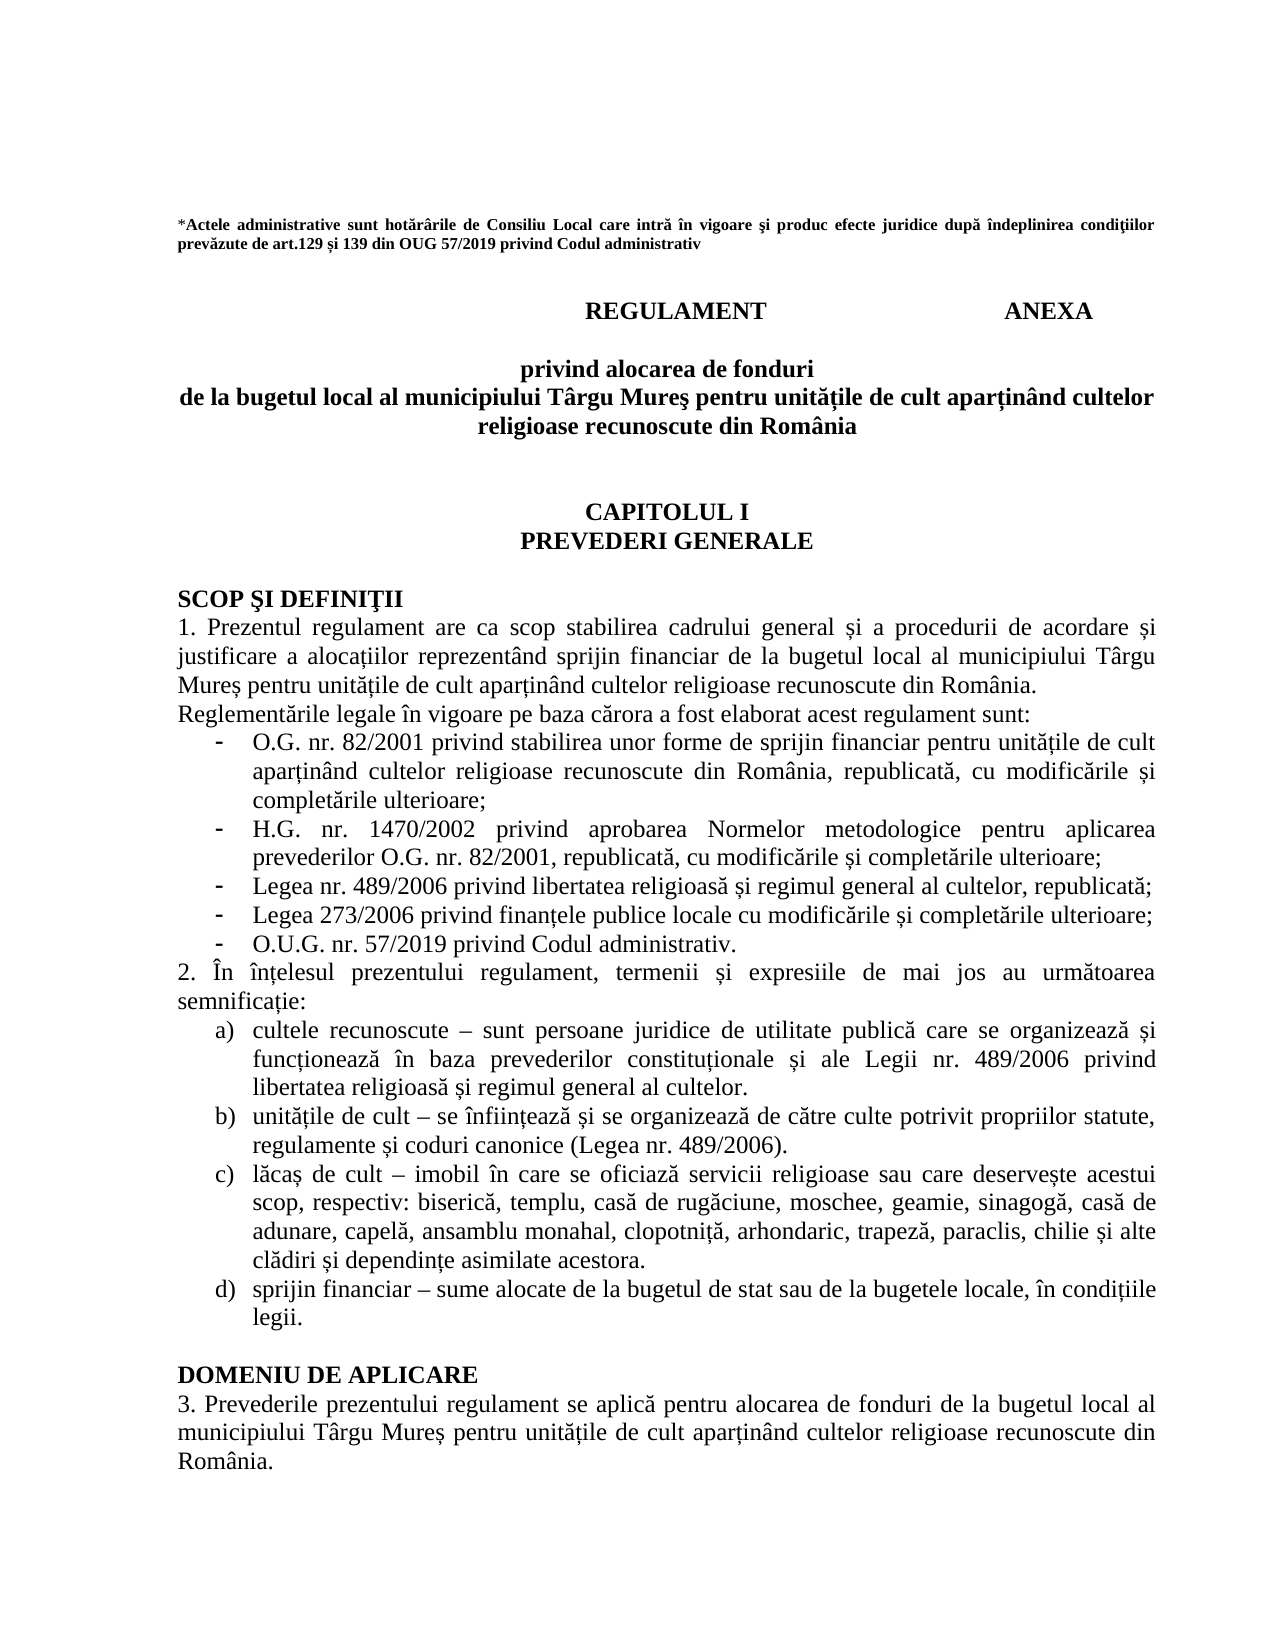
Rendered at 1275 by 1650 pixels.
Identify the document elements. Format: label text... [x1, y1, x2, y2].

list Legea nr. 489/2006 privind libertatea religioasă și regimul general al cultelor, republicată; [215, 871, 1157, 900]
text DOMENIU DE APLICARE [177, 1360, 1157, 1389]
text Reglementările legale în vigoare pe baza cărora a fost elaborat acest regulament sunt: [177, 699, 1157, 727]
text de la bugetul local al municipiului Târgu Mureş pentru unitățile de cult aparținând cultelor religioase recunoscute din România [177, 382, 1157, 440]
list O.U.G. nr. 57/2019 privind Codul administrativ. [215, 929, 1157, 957]
list unitățile de cult – se înființează și se organizează de către culte potrivit propriilor statute, regulamente și coduri canonice (Legea nr. 489/2006). [215, 1101, 1157, 1159]
text privind alocarea de fonduri [177, 354, 1157, 382]
text PREVEDERI GENERALE [177, 526, 1157, 555]
list lăcaș de cult – imobil în care se oficiază servicii religioase sau care deservește acestui scop, respectiv: biserică, templu, casă de rugăciune, moschee, geamie, sinagogă, casă de adunare, capelă, ansamblu monahal, clopotniță, arhondaric, trapeză, paraclis, chilie și alte clădiri și dependințe asimilate acestora. [215, 1159, 1157, 1274]
text 2. În înțelesul prezentului regulament, termenii și expresiile de mai jos au următoarea semnificație: [177, 957, 1157, 1015]
text 1. Prezentul regulament are ca scop stabilirea cadrului general și a procedurii de acordare și justificare a alocațiilor reprezentând sprijin financiar de la bugetul local al municipiului Târgu Mureș pentru unitățile de cult aparținând cultelor religioase recunoscute din România. [177, 612, 1157, 699]
text *Actele administrative sunt hotărârile de Consiliu Local care intră în vigoare şi produc efecte juridice după îndeplinirea condiţiilor prevăzute de art.129 și 139 din OUG 57/2019 privind Codul administrativ [177, 214, 1157, 253]
list Legea 273/2006 privind finanțele publice locale cu modificările și completările ulterioare; [215, 900, 1157, 929]
text Capitolul I [177, 497, 1157, 526]
list sprijin financiar – sume alocate de la bugetul de stat sau de la bugetele locale, în condițiile legii. [215, 1274, 1157, 1331]
text 3. Prevederile prezentului regulament se aplică pentru alocarea de fonduri de la bugetul local al municipiului Târgu Mureș pentru unitățile de cult aparținând cultelor religioase recunoscute din România. [177, 1389, 1157, 1475]
text Regulament ANEXA [177, 296, 1157, 325]
text Scop şi definiţii [177, 584, 1157, 612]
list cultele recunoscute – sunt persoane juridice de utilitate publică care se organizează și funcționează în baza prevederilor constituționale și ale Legii nr. 489/2006 privind libertatea religioasă și regimul general al cultelor. [215, 1015, 1157, 1101]
list O.G. nr. 82/2001 privind stabilirea unor forme de sprijin financiar pentru unitățile de cult aparținând cultelor religioase recunoscute din România, republicată, cu modificările și completările ulterioare; [215, 727, 1157, 814]
list H.G. nr. 1470/2002 privind aprobarea Normelor metodologice pentru aplicarea prevederilor O.G. nr. 82/2001, republicată, cu modificările și completările ulterioare; [215, 814, 1157, 871]
